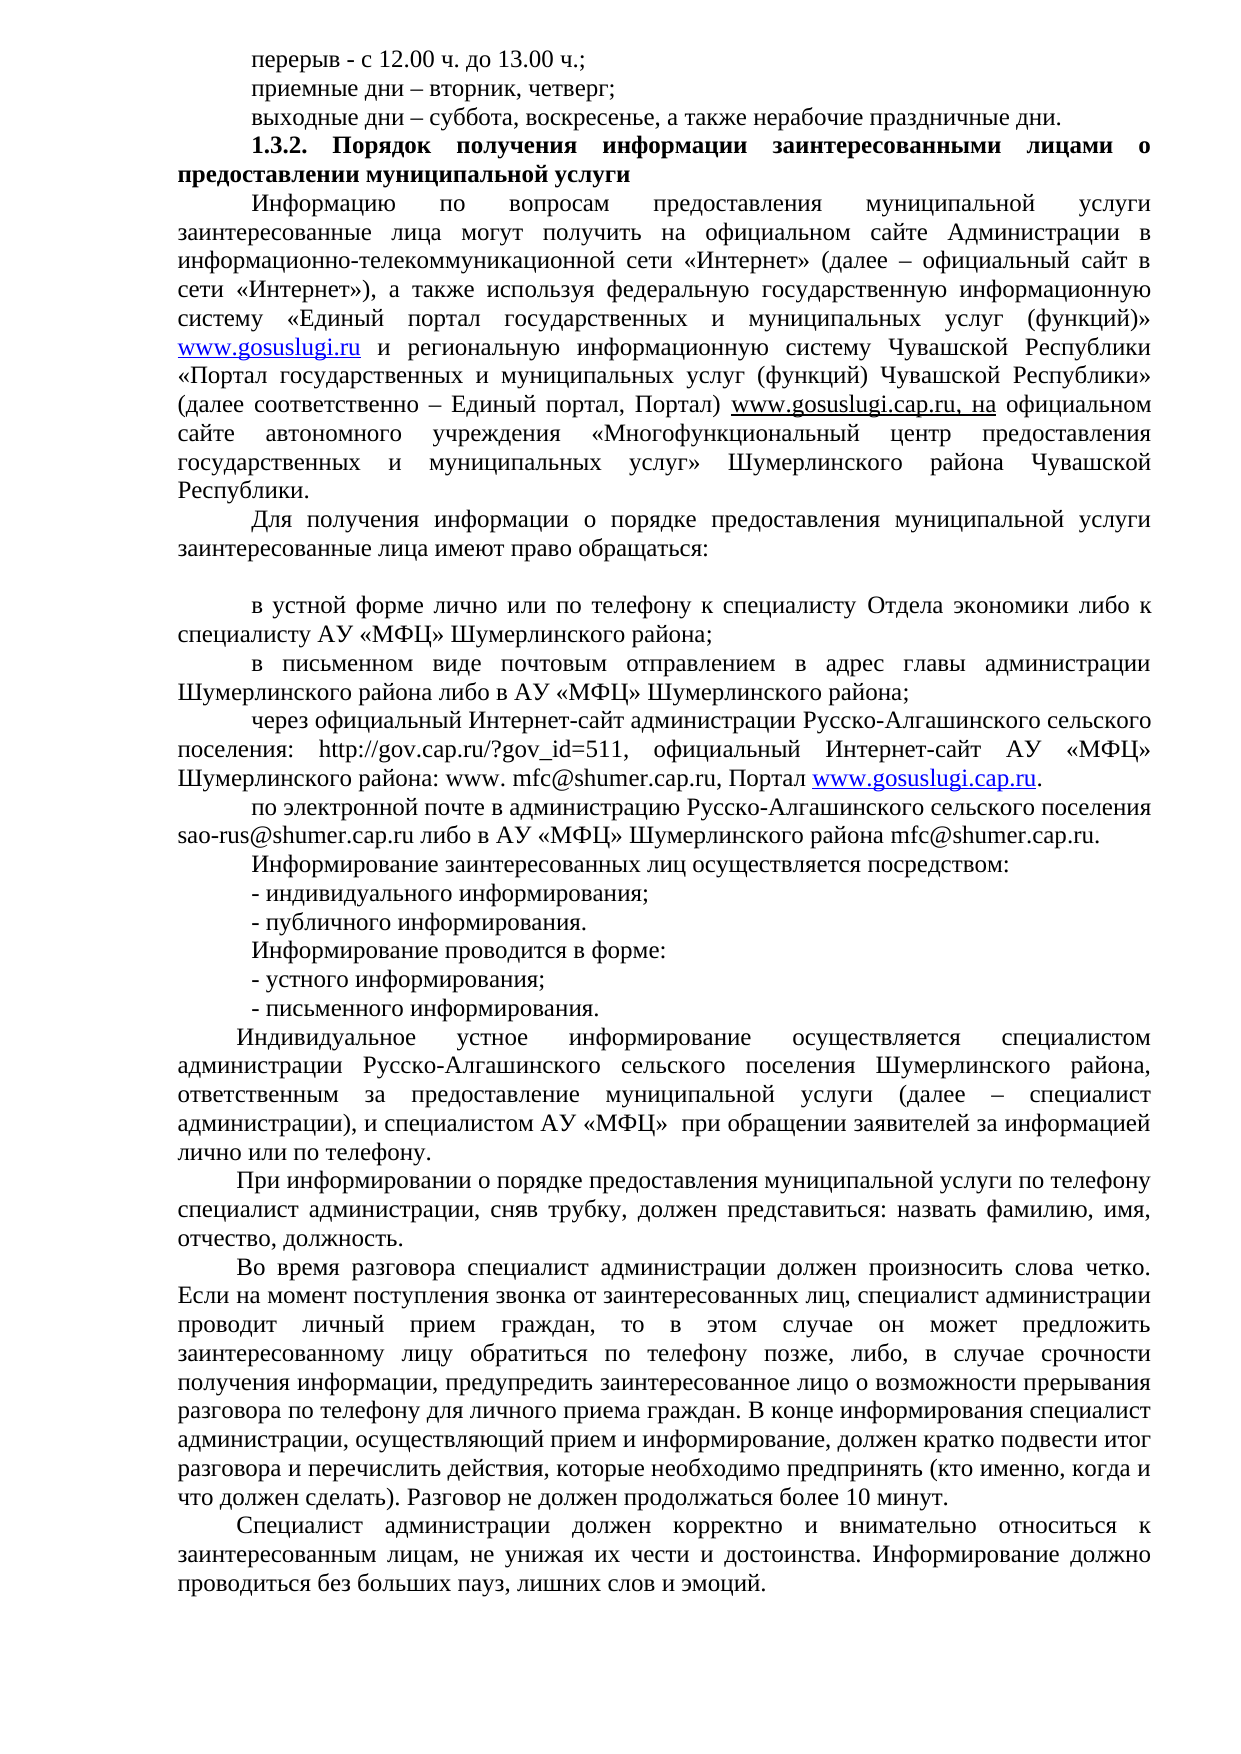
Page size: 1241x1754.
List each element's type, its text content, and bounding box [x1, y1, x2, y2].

text Информирование заинтересованных лиц осуществляется посредством: [177, 849, 1152, 878]
text выходные дни – суббота, воскресенье, а также нерабочие праздничные дни. [177, 102, 1152, 131]
text в письменном виде почтовым отправлением в адрес главы администрации Шумерлинского района либо в АУ «МФЦ» Шумерлинского района; [177, 648, 1152, 706]
text через официальный Интернет-сайт администрации Русско-Алгашинского сельского поселения: http://gov.cap.ru/?gov_id=511, официальный Интернет-сайт АУ «МФЦ» Шумерлинского района: www. mfc@shumer.cap.ru, Портал www.gosuslugi.cap.ru. [177, 706, 1152, 792]
text 1.3.2. Порядок получения информации заинтересованными лицами о предоставлении муниципальной услуги [177, 131, 1152, 188]
text перерыв - с 12.00 ч. до 13.00 ч.; [177, 44, 1152, 73]
text - письменного информирования. [177, 993, 1152, 1022]
text Специалист администрации должен корректно и внимательно относиться к заинтересованным лицам, не унижая их чести и достоинства. Информирование должно проводиться без больших пауз, лишних слов и эмоций. [177, 1511, 1152, 1597]
text Информирование проводится в форме: [177, 936, 1152, 964]
text в устной форме лично или по телефону к специалисту Отдела экономики либо к специалисту АУ «МФЦ» Шумерлинского района; [177, 591, 1152, 648]
text Во время разговора специалист администрации должен произносить слова четко. Если на момент поступления звонка от заинтересованных лиц, специалист администрации проводит личный прием граждан, то в этом случае он может предложить заинтересованному лицу обратиться по телефону позже, либо, в случае срочности получения информации, предупредить заинтересованное лицо о возможности прерывания разговора по телефону для личного приема граждан. В конце информирования специалист администрации, осуществляющий прием и информирование, должен кратко подвести итог разговора и перечислить действия, которые необходимо предпринять (кто именно, когда и что должен сделать). Разговор не должен продолжаться более 10 минут. [177, 1252, 1152, 1511]
text по электронной почте в администрацию Русско-Алгашинского сельского поселения sao-rus@shumer.cap.ru либо в АУ «МФЦ» Шумерлинского района mfc@shumer.cap.ru. [177, 792, 1152, 849]
text - устного информирования; [177, 964, 1152, 993]
text При информировании о порядке предоставления муниципальной услуги по телефону специалист администрации, сняв трубку, должен представиться: назвать фамилию, имя, отчество, должность. [177, 1166, 1152, 1252]
text - индивидуального информирования; [177, 878, 1152, 907]
text - публичного информирования. [177, 907, 1152, 936]
text Информацию по вопросам предоставления муниципальной услуги заинтересованные лица могут получить на официальном сайте Администрации в информационно-телекоммуникационной сети «Интернет» (далее – официальный сайт в сети «Интернет»), а также используя федеральную государственную информационную систему «Единый портал государственных и муниципальных услуг (функций)» www.gosuslugi.ru и региональную информационную систему Чувашской Республики «Портал государственных и муниципальных услуг (функций) Чувашской Республики» (далее соответственно – Единый портал, Портал) www.gosuslugi.cap.ru, на официальном сайте автономного учреждения «Многофункциональный центр предоставления государственных и муниципальных услуг» Шумерлинского района Чувашской Республики. [177, 188, 1152, 504]
text Индивидуальное устное информирование осуществляется специалистом администрации Русско-Алгашинского сельского поселения Шумерлинского района, ответственным за предоставление муниципальной услуги (далее – специалист администрации), и специалистом АУ «МФЦ» при обращении заявителей за информацией лично или по телефону. [177, 1022, 1152, 1166]
text Для получения информации о порядке предоставления муниципальной услуги заинтересованные лица имеют право обращаться: [177, 504, 1152, 562]
text приемные дни – вторник, четверг; [177, 73, 1152, 102]
